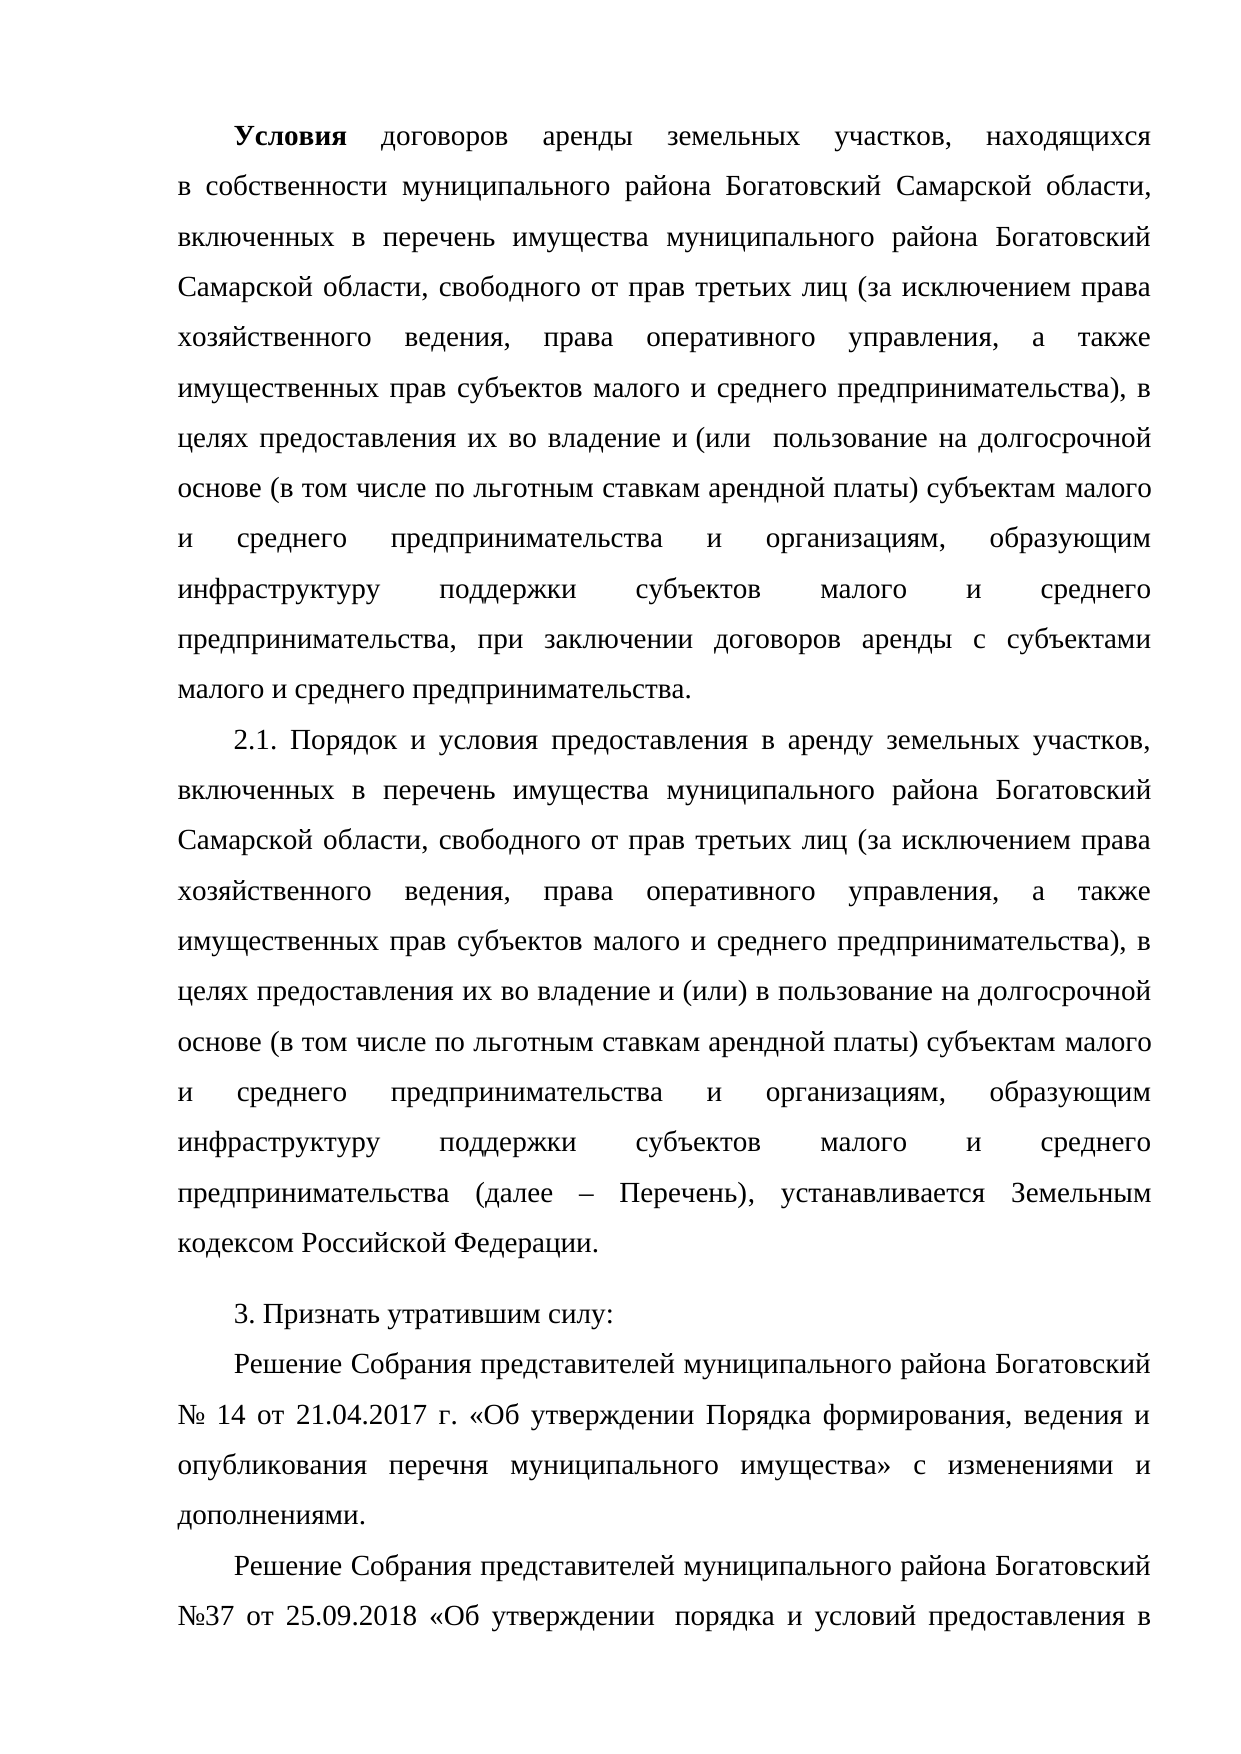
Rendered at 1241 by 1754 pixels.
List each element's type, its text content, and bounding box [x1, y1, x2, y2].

text Решение Собрания представителей муниципального района Богатовский № 14 от 21.04.2017 г. «Об утверждении Порядка формирования, ведения и опубликования перечня муниципального имущества» с изменениями и дополнениями. [177, 1346, 1152, 1531]
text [177, 1548, 1152, 1632]
text 2.1. Порядок и условия предоставления в аренду земельных участков, включенных в перечень имущества муниципального района Богатовский Самарской области, свободного от прав третьих лиц (за исключением права хозяйственного ведения, права оперативного управления, а также имущественных прав субъектов малого и среднего предпринимательства), в целях предоставления их во владение и (или) в пользование на долгосрочной основе (в том числе по льготным ставкам арендной платы) субъектам малого и среднего предпринимательства и организациям, образующим инфраструктуру поддержки субъектов малого и среднего предпринимательства (далее – Перечень), устанавливается Земельным кодексом Российской Федерации. [177, 722, 1152, 1258]
text 3. Признать утратившим силу: [177, 1296, 1152, 1330]
text Условия договоров аренды земельных участков, находящихся в собственности муниципального района Богатовский Самарской области, включенных в перечень имущества муниципального района Богатовский Самарской области, свободного от прав третьих лиц (за исключением права хозяйственного ведения, права оперативного управления, а также имущественных прав субъектов малого и среднего предпринимательства), в целях предоставления их во владение и (или пользование на долгосрочной основе (в том числе по льготным ставкам арендной платы) субъектам малого и среднего предпринимательства и организациям, образующим инфраструктуру поддержки субъектов малого и среднего предпринимательства, при заключении договоров аренды с субъектами малого и среднего предпринимательства. [177, 118, 1152, 705]
